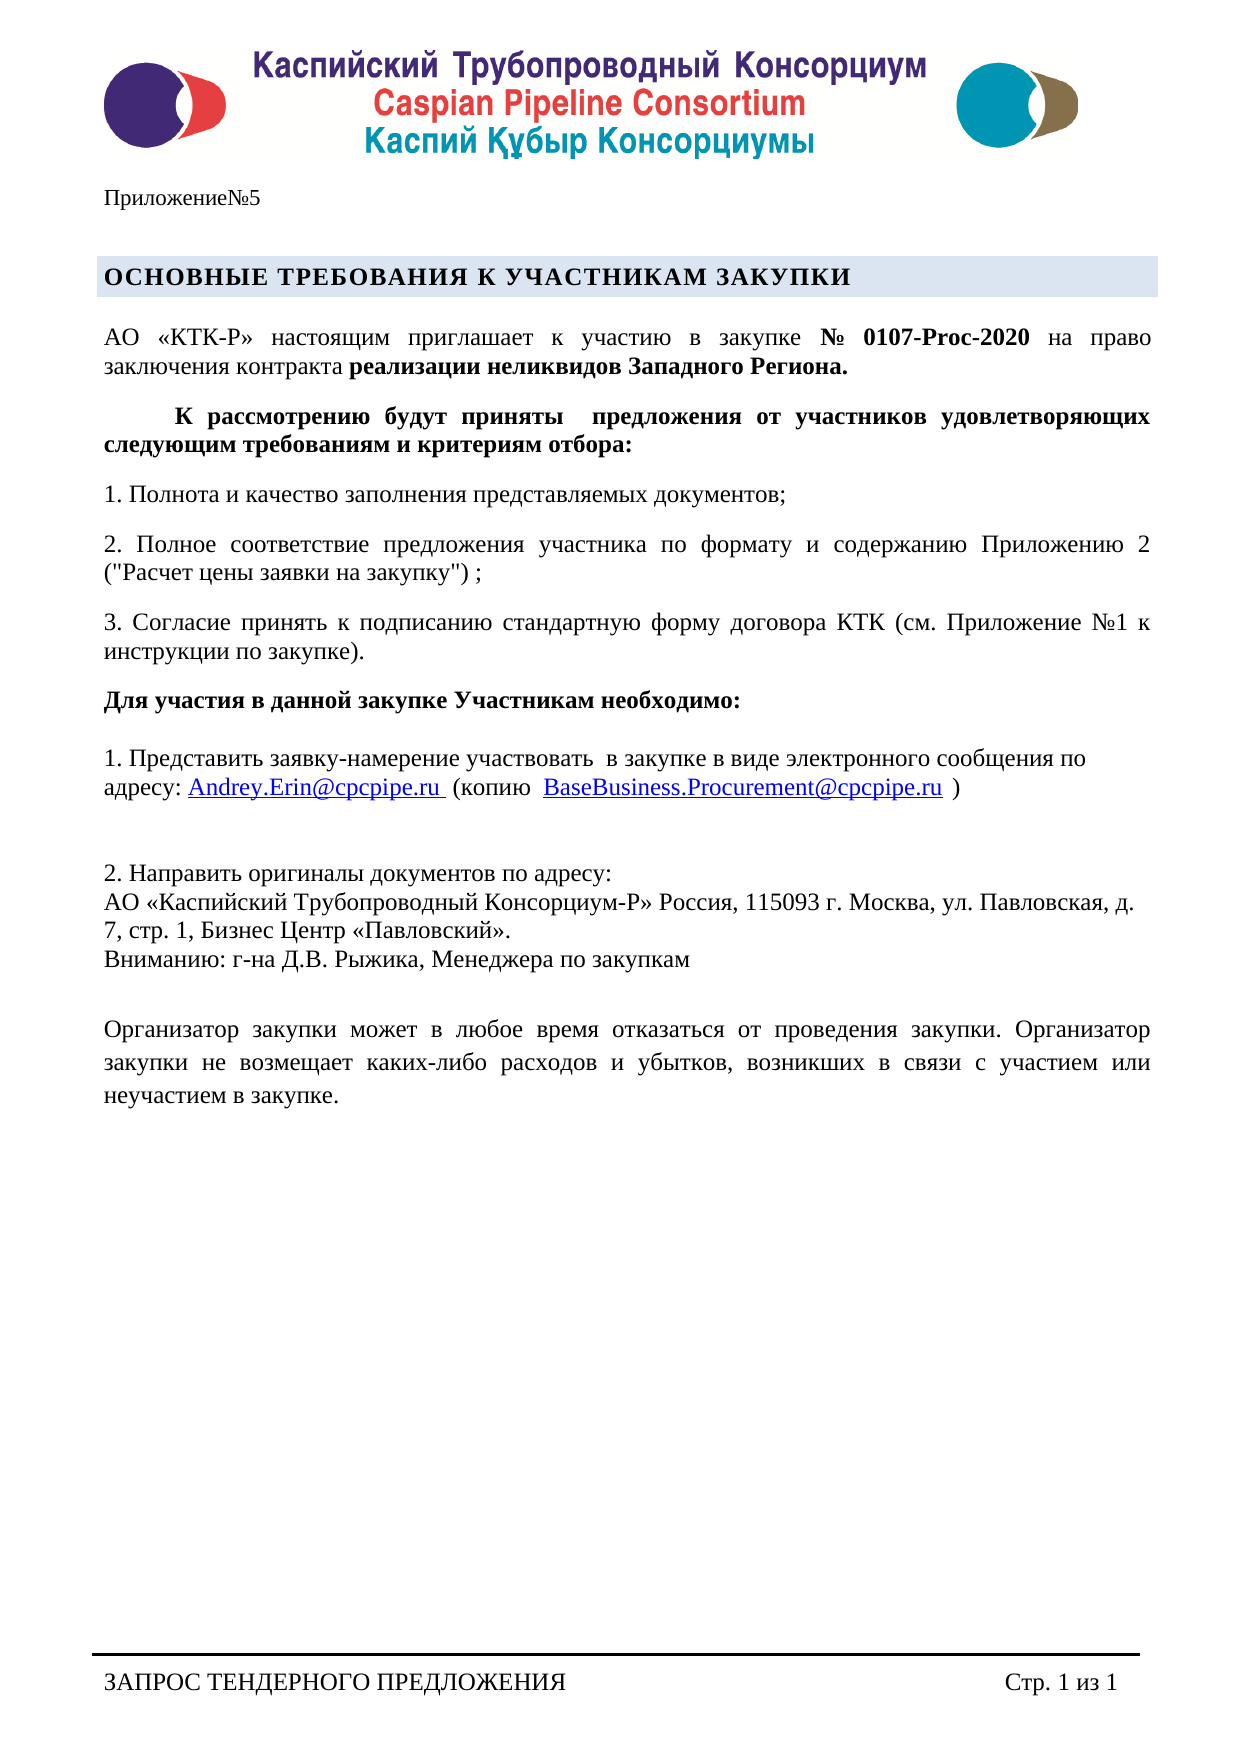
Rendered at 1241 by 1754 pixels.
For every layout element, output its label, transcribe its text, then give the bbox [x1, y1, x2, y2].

text К рассмотрению будут приняты предложения от участников удовлетворяющих следующим требованиям и критериям отбора: [103, 401, 1152, 458]
text АО «Каспийский Трубопроводный Консорциум-Р» Россия, 115093 г. Москва, ул. Павловская, д. 7, стр. 1, Бизнес Центр «Павловский». [103, 887, 1152, 944]
text Для участия в данной закупке Участникам необходимо: [103, 685, 1152, 714]
text 1. Представить заявку-намерение участвовать в закупке в виде электронного сообщения по адресу: Andrey.Erin@cpcpipe.ru (копию BaseBusiness.Procurement@cpcpipe.ru ) [103, 743, 1152, 800]
subtitle Основные требования к участникам закупки [104, 262, 1152, 291]
text 3. Согласие принять к подписанию стандартную форму договора КТК (см. Приложение №1 к инструкции по закупке). [103, 607, 1152, 664]
text Организатор закупки может в любое время отказаться от проведения закупки. Организатор закупки не возмещает каких-либо расходов и убытков, возникших в связи с участием или неучастием в закупке. [103, 1014, 1152, 1109]
text АО «КТК-Р» настоящим приглашает к участию в закупке № 0107-Proc-2020 на право заключения контракта реализации неликвидов Западного Региона. [103, 322, 1152, 380]
text Вниманию: г-на Д.В. Рыжика, Менеджера по закупкам [103, 944, 1152, 973]
text 2. Направить оригиналы документов по адресу: [103, 858, 1152, 887]
text 1. Полнота и качество заполнения представляемых документов; [103, 479, 1152, 508]
text 2. Полное соответствие предложения участника по формату и содержанию Приложению 2 ("Расчет цены заявки на закупку") ; [103, 529, 1152, 586]
